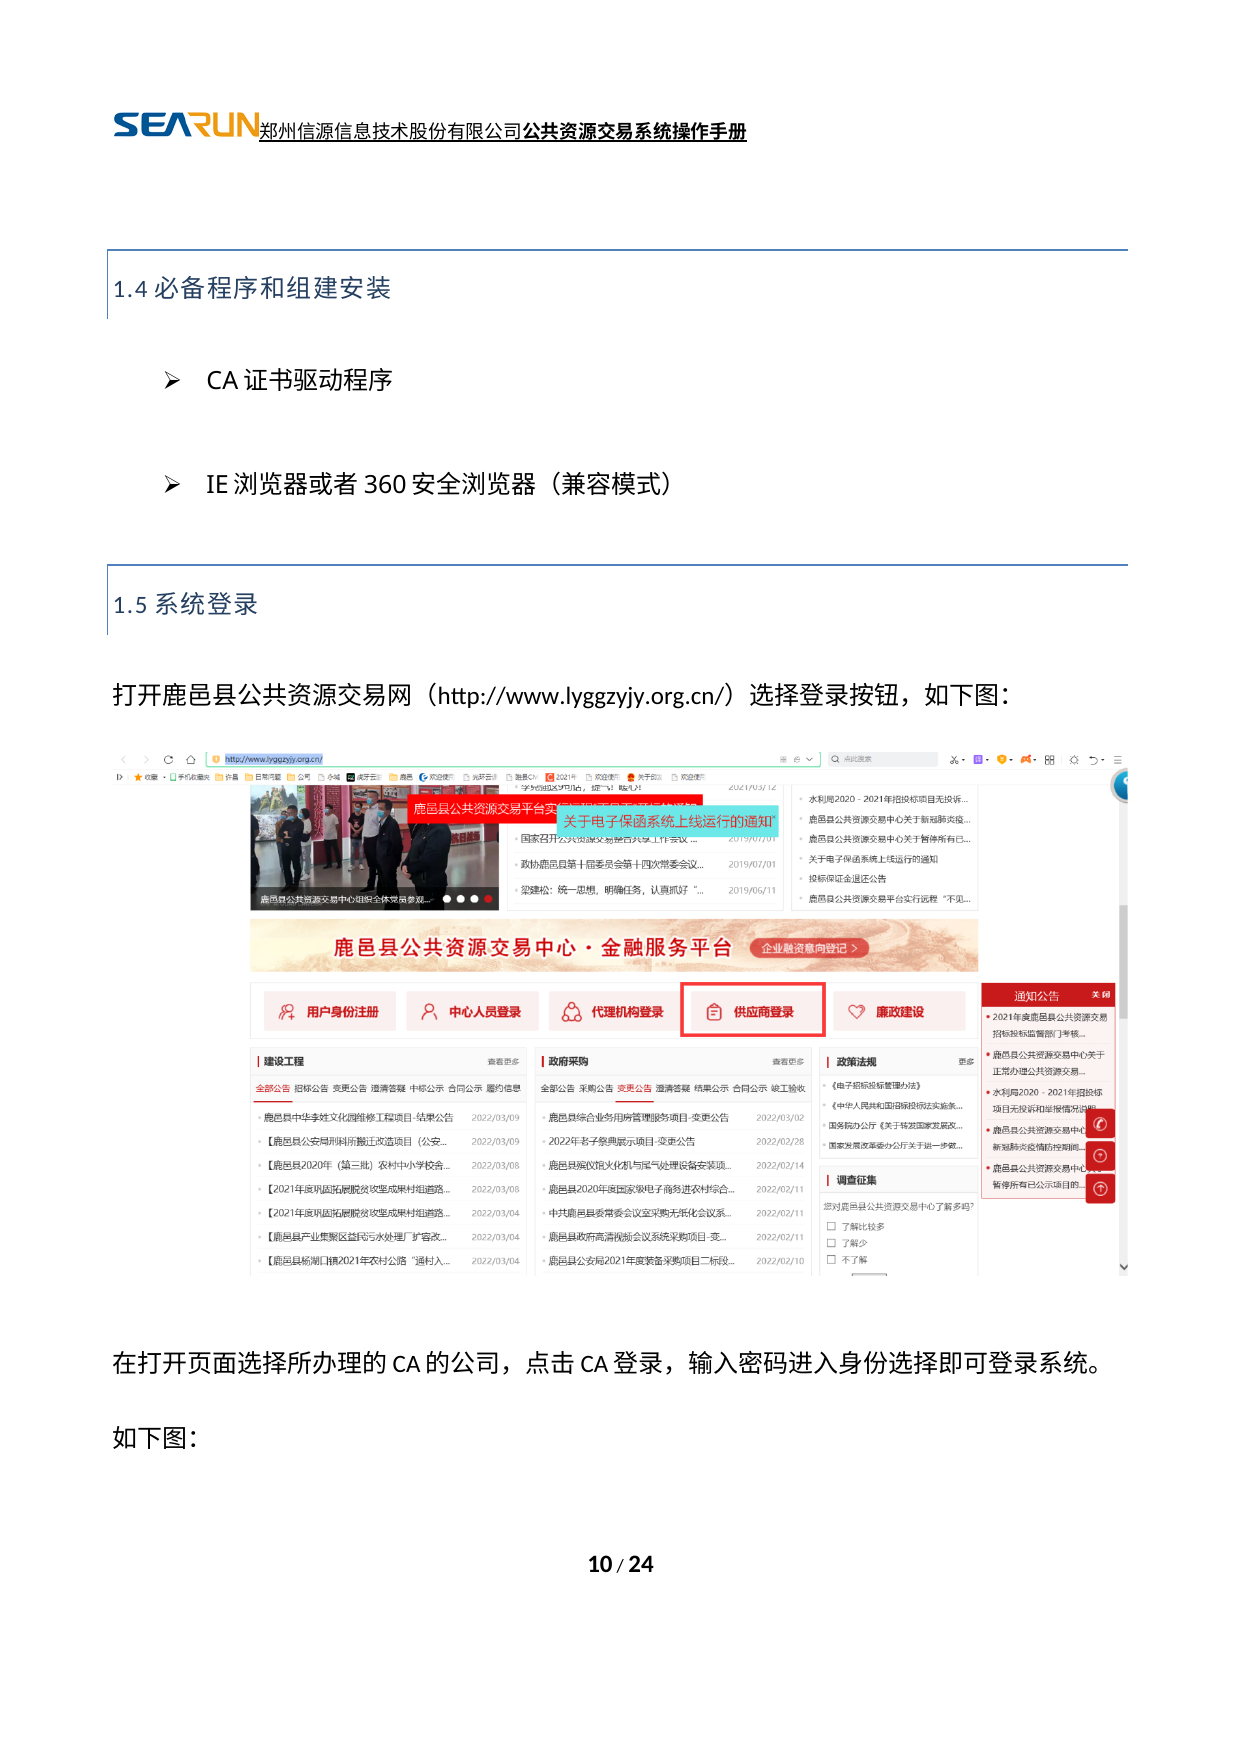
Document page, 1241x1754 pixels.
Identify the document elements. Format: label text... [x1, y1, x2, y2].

text 在打开页面选择所办理的CA的公司，点击CA登录，输入密码进入身份选择即可登录系统。如下图： [112, 1329, 1128, 1469]
list CA证书驱动程序 [162, 346, 1128, 411]
text 打开鹿邑县公共资源交易网（http://www.lyggzyjy.org.cn/）选择登录按钮，如下图： [112, 661, 1128, 726]
picture [112, 111, 260, 139]
list IE浏览器或者360安全浏览器（兼容模式） [162, 450, 1128, 515]
subtitle 1.4必备程序和组建安装 [108, 251, 1128, 319]
subtitle 1.5系统登录 [108, 566, 1128, 635]
picture [112, 752, 1128, 1276]
